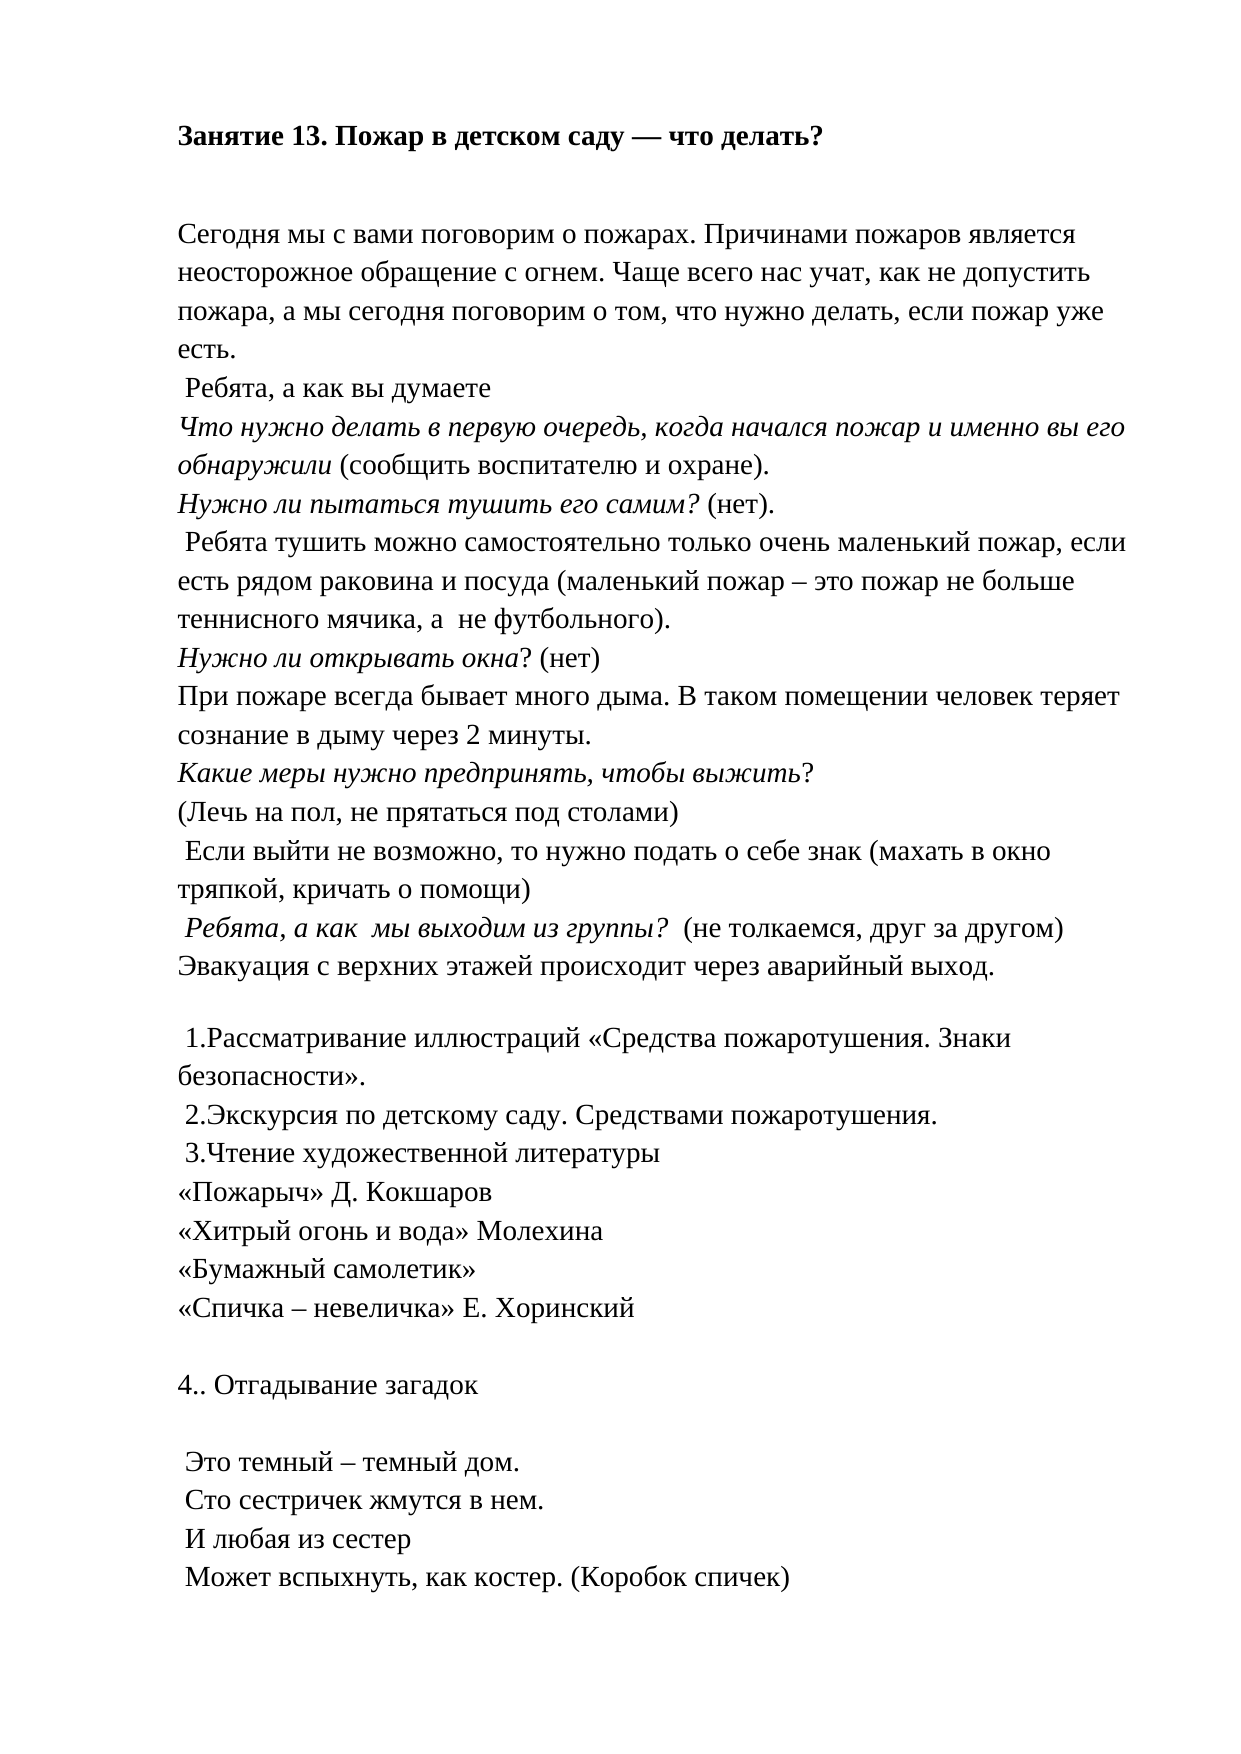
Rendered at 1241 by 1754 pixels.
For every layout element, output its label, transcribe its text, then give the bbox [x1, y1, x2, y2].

text 4.. Отгадывание загадок [177, 1367, 1152, 1400]
text Сегодня мы с вами поговорим о пожарах. Причинами пожаров является неосторожное обращение с огнем. Чаще всего нас учат, как не допустить пожара, а мы сегодня поговорим о том, что нужно делать, если пожар уже есть. [177, 216, 1152, 365]
text Ребята тушить можно самостоятельно только очень маленький пожар, если есть рядом раковина и посуда (маленький пожар – это пожар не больше теннисного мячика, а не футбольного). [177, 524, 1152, 635]
text Если выйти не возможно, то нужно подать о себе знак (махать в окно тряпкой, кричать о помощи) [177, 833, 1152, 905]
text При пожаре всегда бывает много дыма. В таком помещении человек теряет сознание в дыму через 2 минуты. [177, 678, 1152, 751]
text «Хитрый огонь и вода» Молехина [177, 1213, 1152, 1246]
text Это темный – темный дом. [177, 1444, 1152, 1477]
text Ребята, а как вы думаете [177, 370, 1152, 404]
text Может вспыхнуть, как костер. (Коробок спичек) [177, 1559, 1152, 1593]
text 2.Экскурсия по детскому саду. Средствами пожаротушения. [177, 1097, 1152, 1131]
text Нужно ли открывать окна? (нет) [177, 640, 1152, 673]
text «Спичка – невеличка» Е. Хоринский [177, 1290, 1152, 1323]
text Что нужно делать в первую очередь, когда начался пожар и именно вы его обнаружили (сообщить воспитателю и охране). [177, 409, 1152, 481]
text «Пожарыч» Д. Кокшаров [177, 1174, 1152, 1208]
subtitle Занятие 13. Пожар в детском саду — что делать? [177, 118, 1152, 152]
text И любая из сестер [177, 1521, 1152, 1554]
text Сто сестричек жмутся в нем. [177, 1482, 1152, 1516]
text Ребята, а как мы выходим из группы? (не толкаемся, друг за другом) [177, 910, 1152, 943]
text Нужно ли пытаться тушить его самим? (нет). [177, 486, 1152, 519]
text Какие меры нужно предпринять, чтобы выжить? [177, 756, 1152, 789]
text 3.Чтение художественной литературы [177, 1136, 1152, 1169]
text 1.Рассматривание иллюстраций «Средства пожаротушения. Знаки безопасности». [177, 1020, 1152, 1092]
text «Бумажный самолетик» [177, 1251, 1152, 1285]
text (Лечь на пол, не прятаться под столами) [177, 794, 1152, 828]
text Эвакуация с верхних этажей происходит через аварийный выход. [177, 948, 1152, 982]
